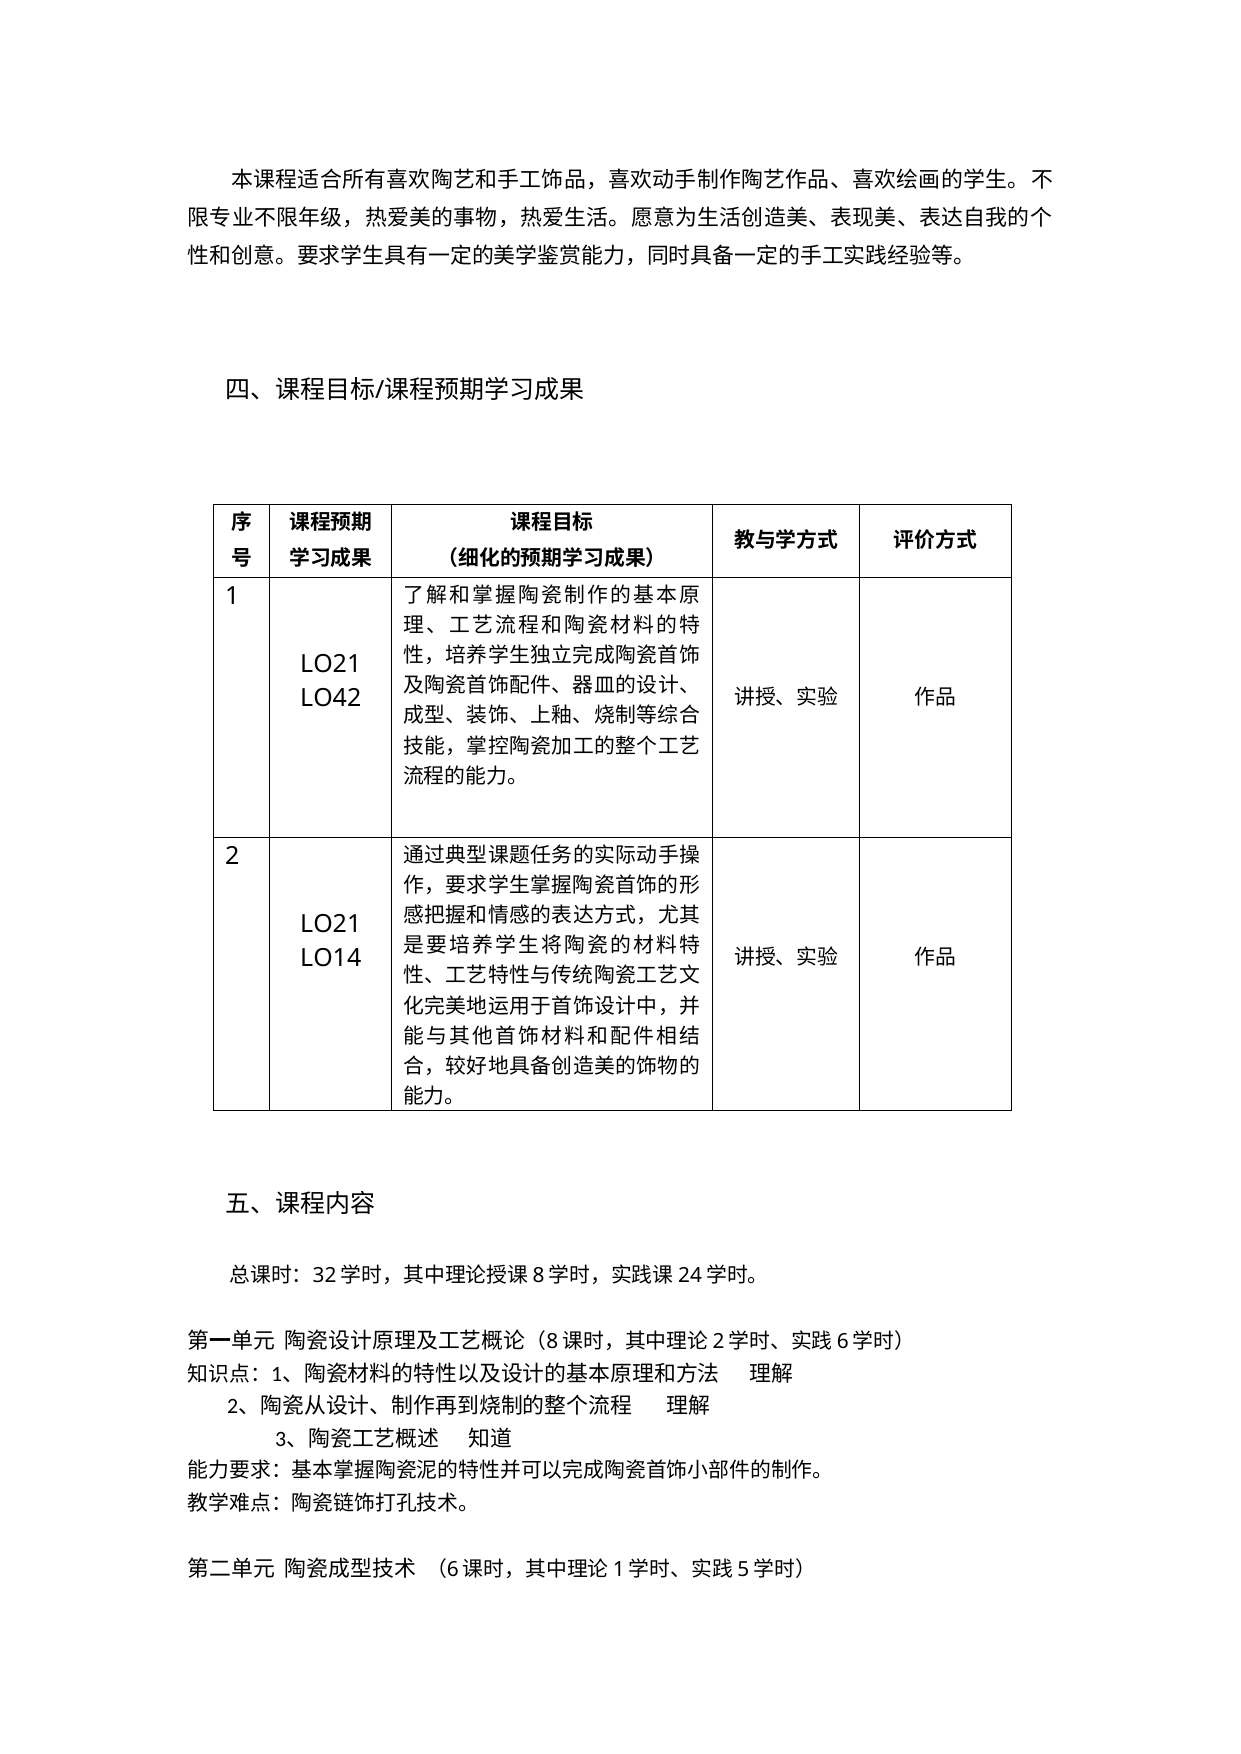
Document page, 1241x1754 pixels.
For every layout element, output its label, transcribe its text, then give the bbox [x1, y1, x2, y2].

text 四、课程目标/课程预期学习成果 [187, 355, 1053, 420]
table_cell 1 [214, 578, 269, 837]
table_cell 讲授、实验 [713, 838, 859, 1110]
table_header 评价方式 [860, 505, 1011, 577]
text 总课时：32学时，其中理论授课8学时，实践课 24学时。 [187, 1258, 1053, 1290]
text 3、陶瓷工艺概述 知道 [187, 1420, 1053, 1453]
table_cell LO21 LO42 [270, 578, 391, 837]
table_cell 作品 [860, 578, 1011, 837]
text 能力要求：基本掌握陶瓷泥的特性并可以完成陶瓷首饰小部件的制作。 [187, 1453, 1053, 1485]
table_header 序号 [214, 505, 269, 577]
text 教学难点：陶瓷链饰打孔技术。 [187, 1485, 1053, 1518]
table_header 课程目标 （细化的预期学习成果） [392, 505, 712, 577]
text 第二单元 陶瓷成型技术 （6课时，其中理论1学时、实践5学时） [187, 1550, 1053, 1583]
text 第一单元 陶瓷设计原理及工艺概论（8课时，其中理论2学时、实践6学时） [187, 1323, 1053, 1355]
table_cell 讲授、实验 [713, 578, 859, 837]
table_cell 作品 [860, 838, 1011, 1110]
table_cell 了解和掌握陶瓷制作的基本原理、工艺流程和陶瓷材料的特性，培养学生独立完成陶瓷首饰及陶瓷首饰配件、器皿的设计、成型、装饰、上釉、烧制等综合技能，掌控陶瓷加工的整个工艺流程的能力。 [392, 578, 712, 837]
table_header 教与学方式 [713, 505, 859, 577]
text 本课程适合所有喜欢陶艺和手工饰品，喜欢动手制作陶艺作品、喜欢绘画的学生。不限专业不限年级，热爱美的事物，热爱生活。愿意为生活创造美、表现美、表达自我的个性和创意。要求学生具有一定的美学鉴赏能力，同时具备一定的手工实践经验等。 [187, 162, 1053, 269]
table_header 课程预期 学习成果 [270, 505, 391, 577]
text 2、陶瓷从设计、制作再到烧制的整个流程 理解 [187, 1388, 1053, 1420]
table_cell 2 [214, 838, 269, 1110]
table_cell LO21 LO14 [270, 838, 391, 1110]
text 知识点：1、陶瓷材料的特性以及设计的基本原理和方法 理解 [187, 1355, 1053, 1388]
table_cell 通过典型课题任务的实际动手操作，要求学生掌握陶瓷首饰的形感把握和情感的表达方式，尤其是要培养学生将陶瓷的材料特性、工艺特性与传统陶瓷工艺文化完美地运用于首饰设计中，并能与其他首饰材料和配件相结合，较好地具备创造美的饰物的能力。 [392, 838, 712, 1110]
text 五、课程内容 [187, 591, 1053, 1234]
